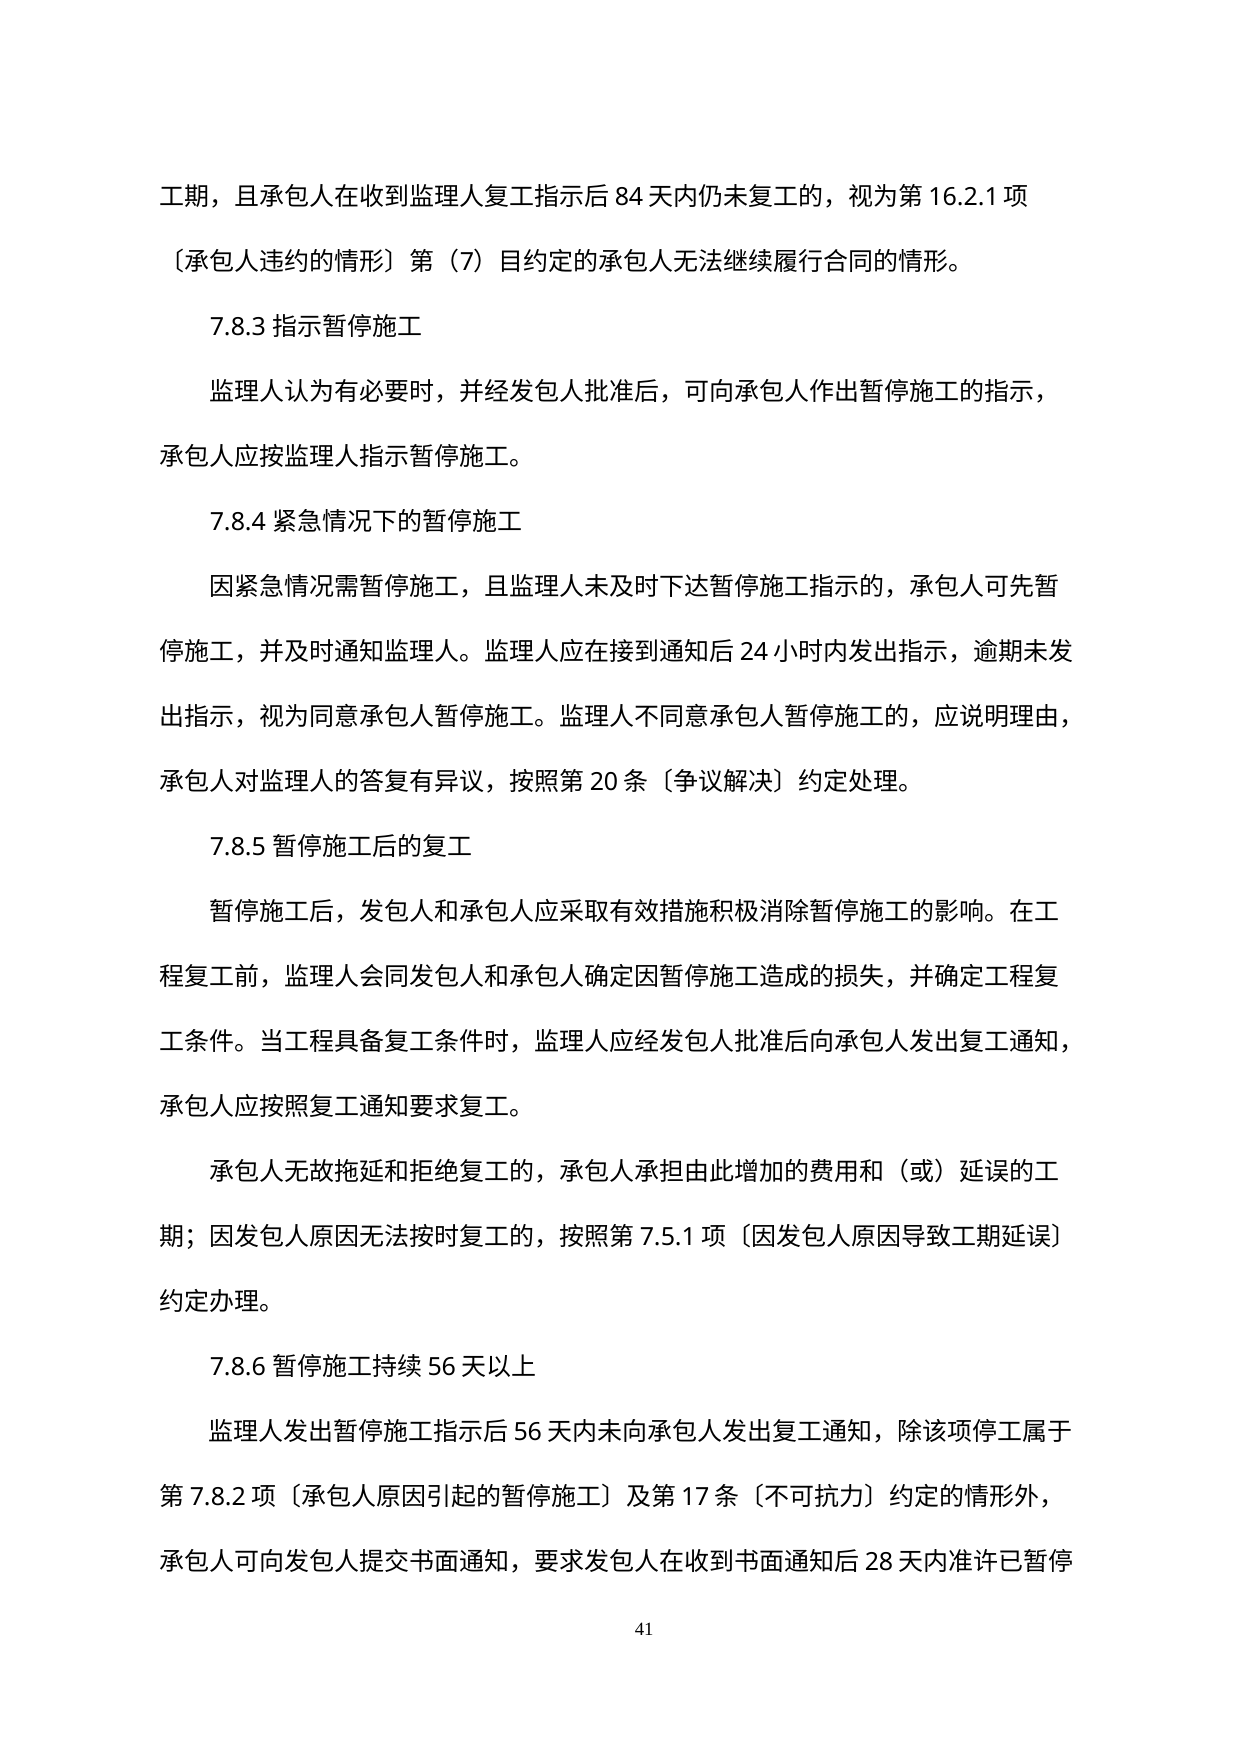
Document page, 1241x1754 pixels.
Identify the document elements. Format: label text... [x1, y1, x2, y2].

text 监理人认为有必要时，并经发包人批准后，可向承包人作出暂停施工的指示，承包人应按监理人指示暂停施工。 [159, 357, 1078, 487]
text 7.8.5 暂停施工后的复工 [159, 812, 1078, 877]
text 7.8.6 暂停施工持续56天以上 [159, 1332, 1078, 1397]
text 因紧急情况需暂停施工，且监理人未及时下达暂停施工指示的，承包人可先暂停施工，并及时通知监理人。监理人应在接到通知后24小时内发出指示，逾期未发出指示，视为同意承包人暂停施工。监理人不同意承包人暂停施工的，应说明理由，承包人对监理人的答复有异议，按照第20条〔争议解决〕约定处理。 [159, 552, 1078, 812]
text 7.8.4 紧急情况下的暂停施工 [159, 487, 1078, 552]
text 暂停施工后，发包人和承包人应采取有效措施积极消除暂停施工的影响。在工程复工前，监理人会同发包人和承包人确定因暂停施工造成的损失，并确定工程复工条件。当工程具备复工条件时，监理人应经发包人批准后向承包人发出复工通知，承包人应按照复工通知要求复工。 [159, 877, 1078, 1137]
text 承包人无故拖延和拒绝复工的，承包人承担由此增加的费用和（或）延误的工期；因发包人原因无法按时复工的，按照第7.5.1项〔因发包人原因导致工期延误〕约定办理。 [159, 1137, 1078, 1332]
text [159, 1397, 1078, 1592]
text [159, 162, 1078, 292]
text 7.8.3 指示暂停施工 [159, 292, 1078, 357]
